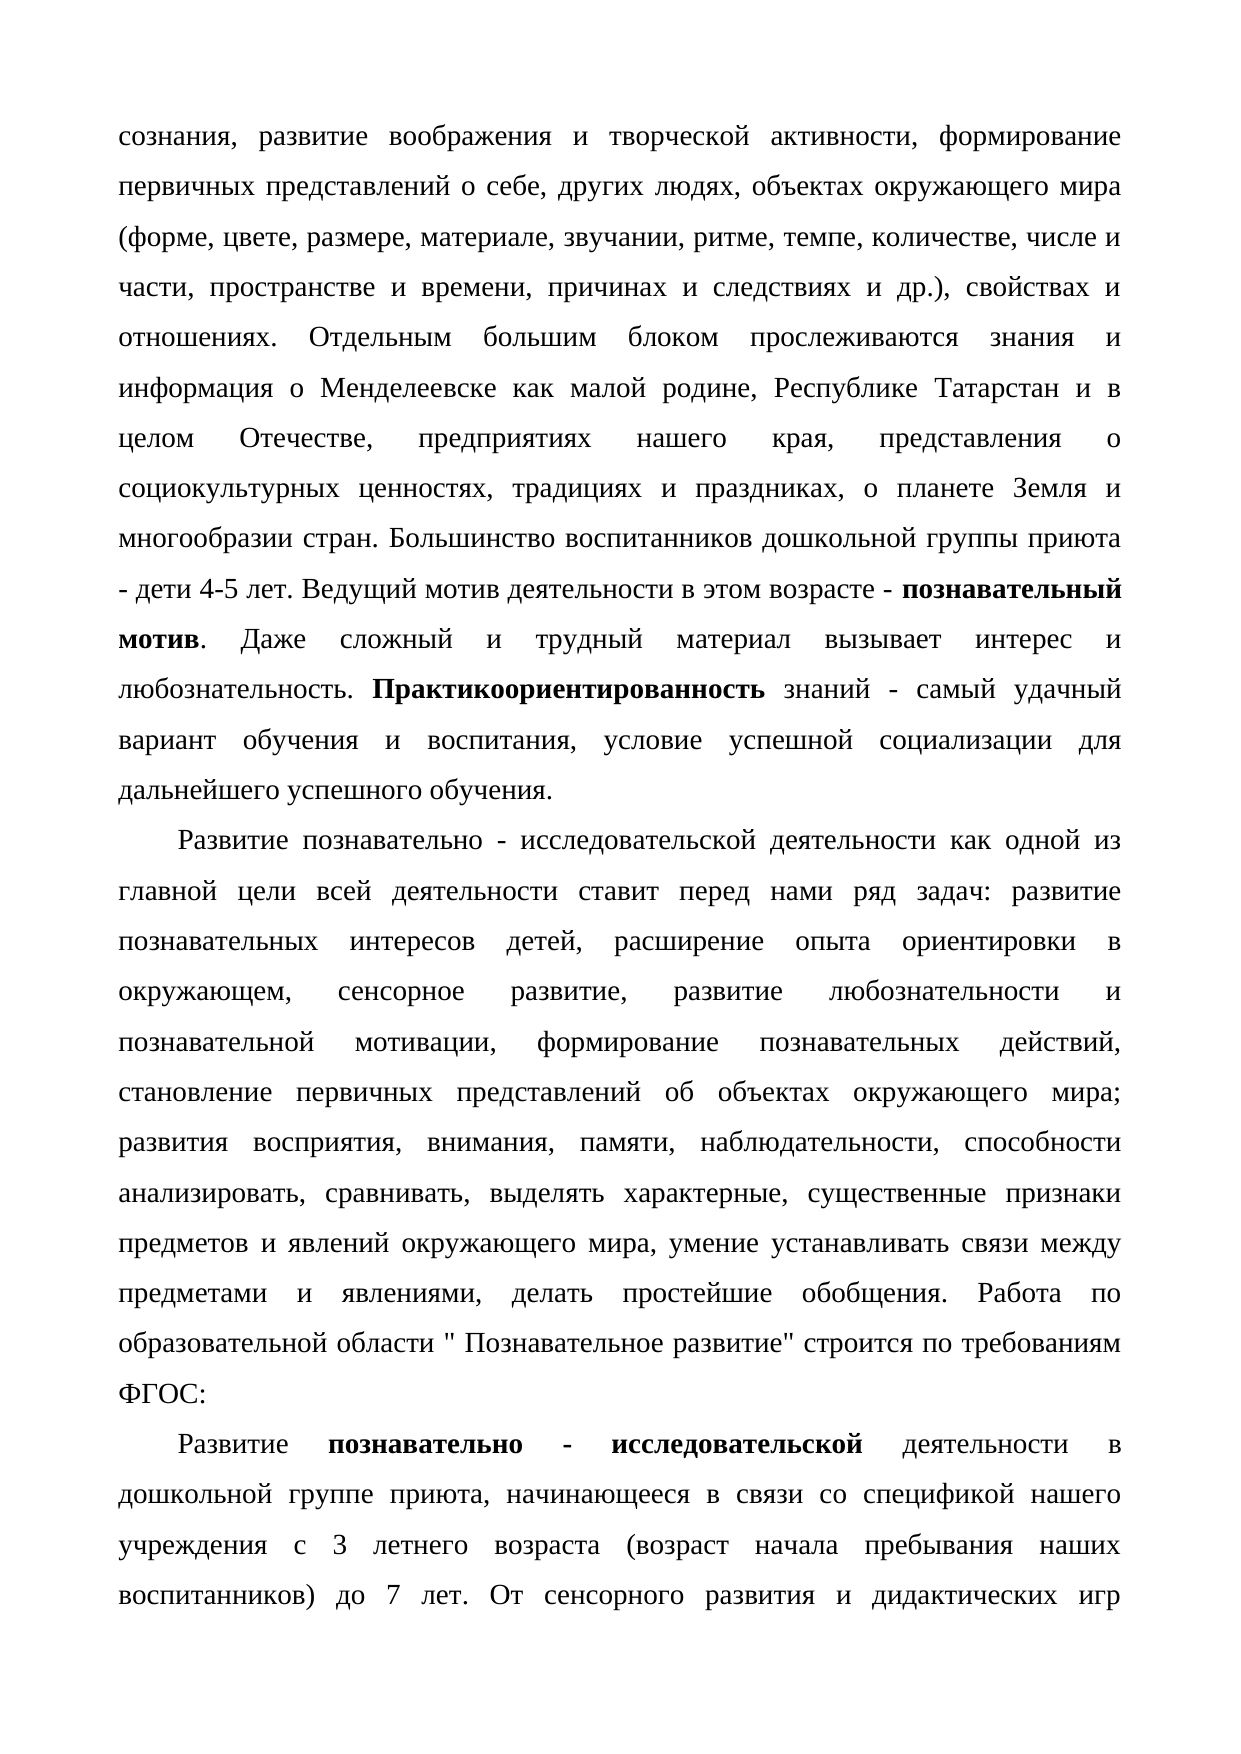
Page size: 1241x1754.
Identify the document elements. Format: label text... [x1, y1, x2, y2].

text Развитие познавательно - исследовательской деятельности как одной из главной цели всей деятельности ставит перед нами ряд задач: развитие познавательных интересов детей, расширение опыта ориентировки в окружающем, сенсорное развитие, развитие любознательности и познавательной мотивации, формирование познавательных действий, становление первичных представлений об объектах окружающего мира; развития восприятия, внимания, памяти, наблюдательности, способности анализировать, сравнивать, выделять характерные, существенные признаки предметов и явлений окружающего мира, умение устанавливать связи между предметами и явлениями, делать простейшие обобщения. Работа по образовательной области " Познавательное развитие" строится по требованиям ФГОС: [118, 822, 1122, 1409]
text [118, 1426, 1122, 1611]
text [118, 118, 1122, 806]
